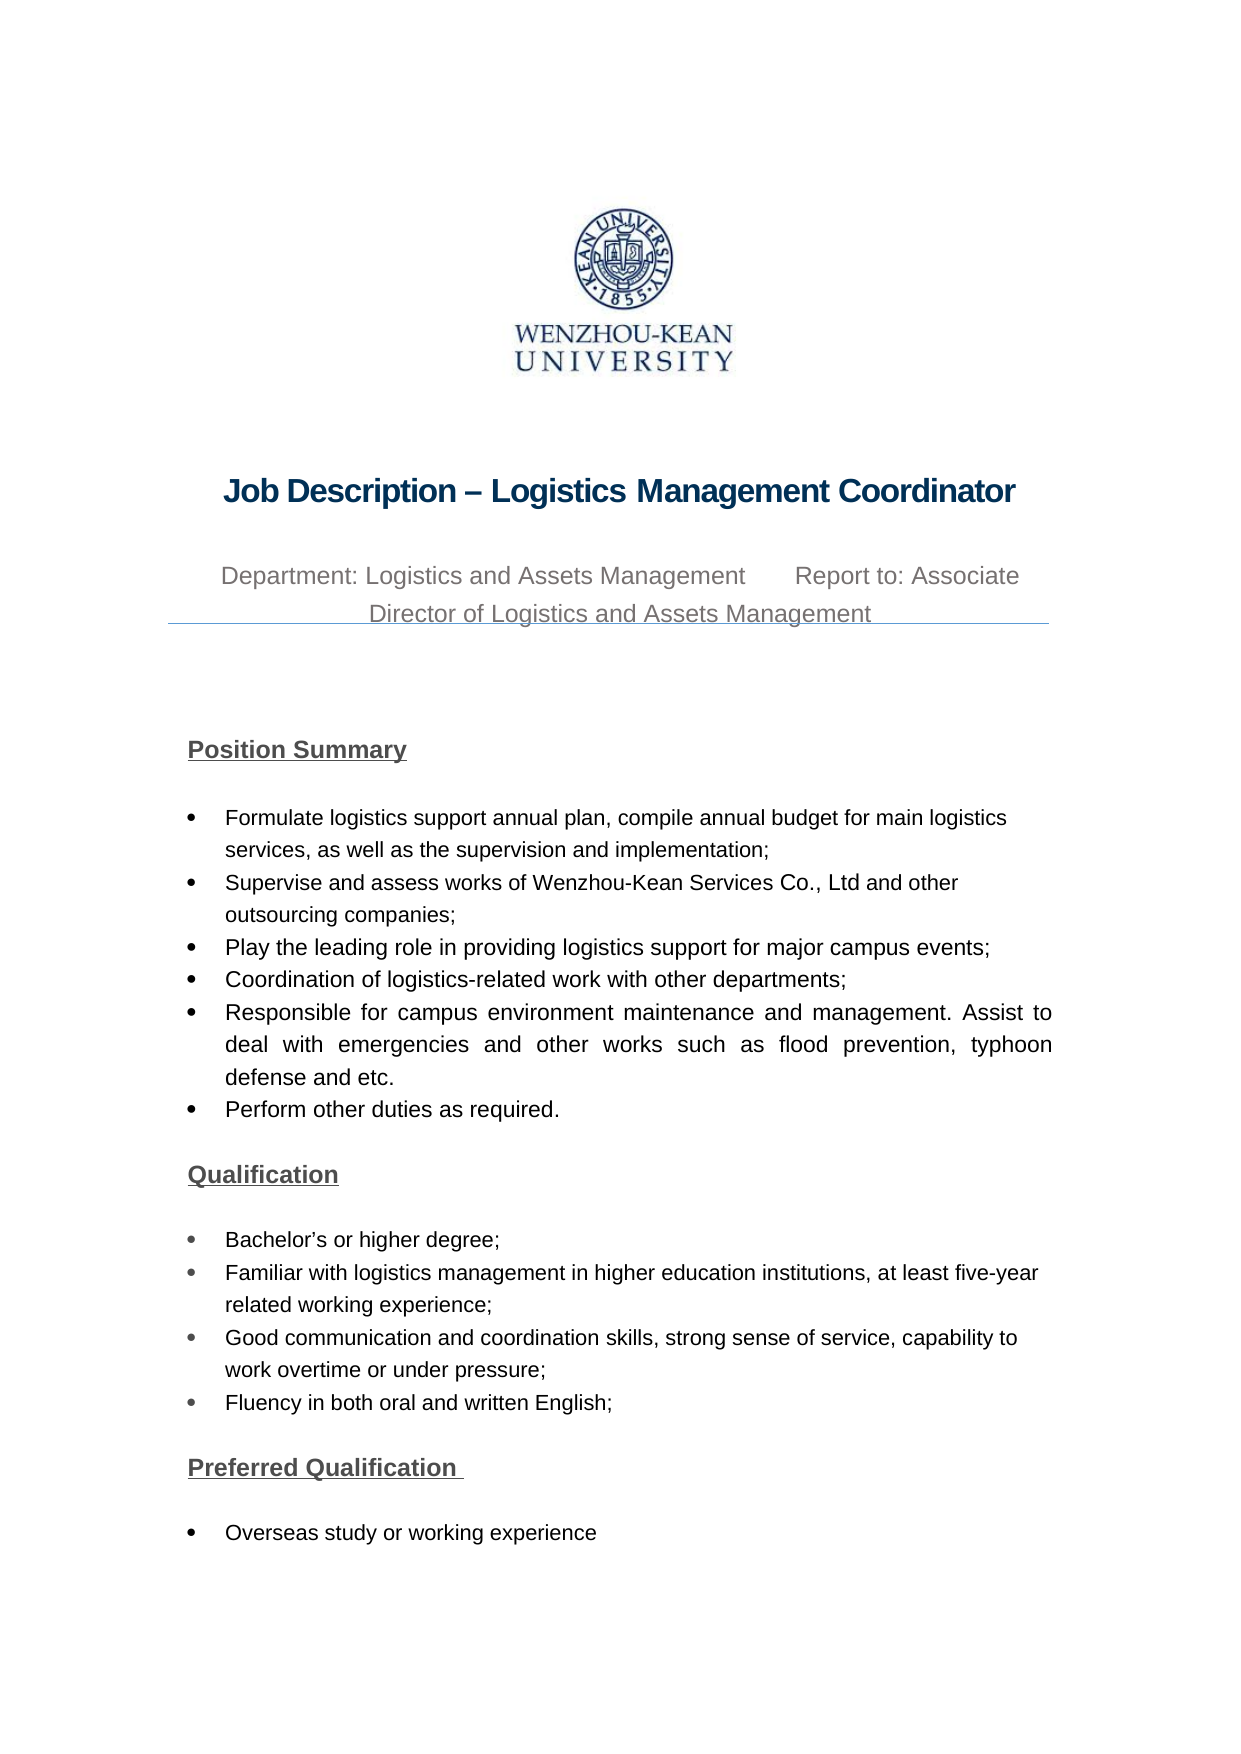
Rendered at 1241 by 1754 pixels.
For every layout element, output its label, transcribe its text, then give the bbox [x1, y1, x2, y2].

text Qualification [187, 1158, 1053, 1191]
text Preferred Qualification [187, 1451, 1053, 1483]
list Play the leading role in providing logistics support for major campus events; [187, 931, 1053, 963]
list Responsible for campus environment maintenance and management. Assist to deal with emergencies and other works such as flood prevention, typhoon defense and etc. [187, 996, 1053, 1093]
list Perform other duties as required. [187, 1093, 1053, 1126]
list Good communication and coordination skills, strong sense of service, capability to work overtime or under pressure; [187, 1321, 1053, 1386]
list Fluency in both oral and written English; [187, 1386, 1053, 1418]
list Supervise and assess works of Wenzhou-Kean Services Co., Ltd and other outsourcing companies; [187, 866, 1053, 931]
text Position Summary [187, 733, 1053, 765]
list Formulate logistics support annual plan, compile annual budget for main logistics services, as well as the supervision and implementation; [187, 801, 1053, 866]
list Bachelor’s or higher degree; [187, 1223, 1053, 1256]
text Job Description – Logistics Management Coordinator [187, 457, 1053, 522]
list Coordination of logistics-related work with other departments; [187, 963, 1053, 996]
text Department: Logistics and Assets Management Report to: Associate Director of Logistics and Assets Management [187, 559, 1053, 629]
list Overseas study or working experience [187, 1516, 1053, 1548]
picture [485, 162, 755, 396]
list Familiar with logistics management in higher education institutions, at least five-year related working experience; [187, 1256, 1053, 1321]
